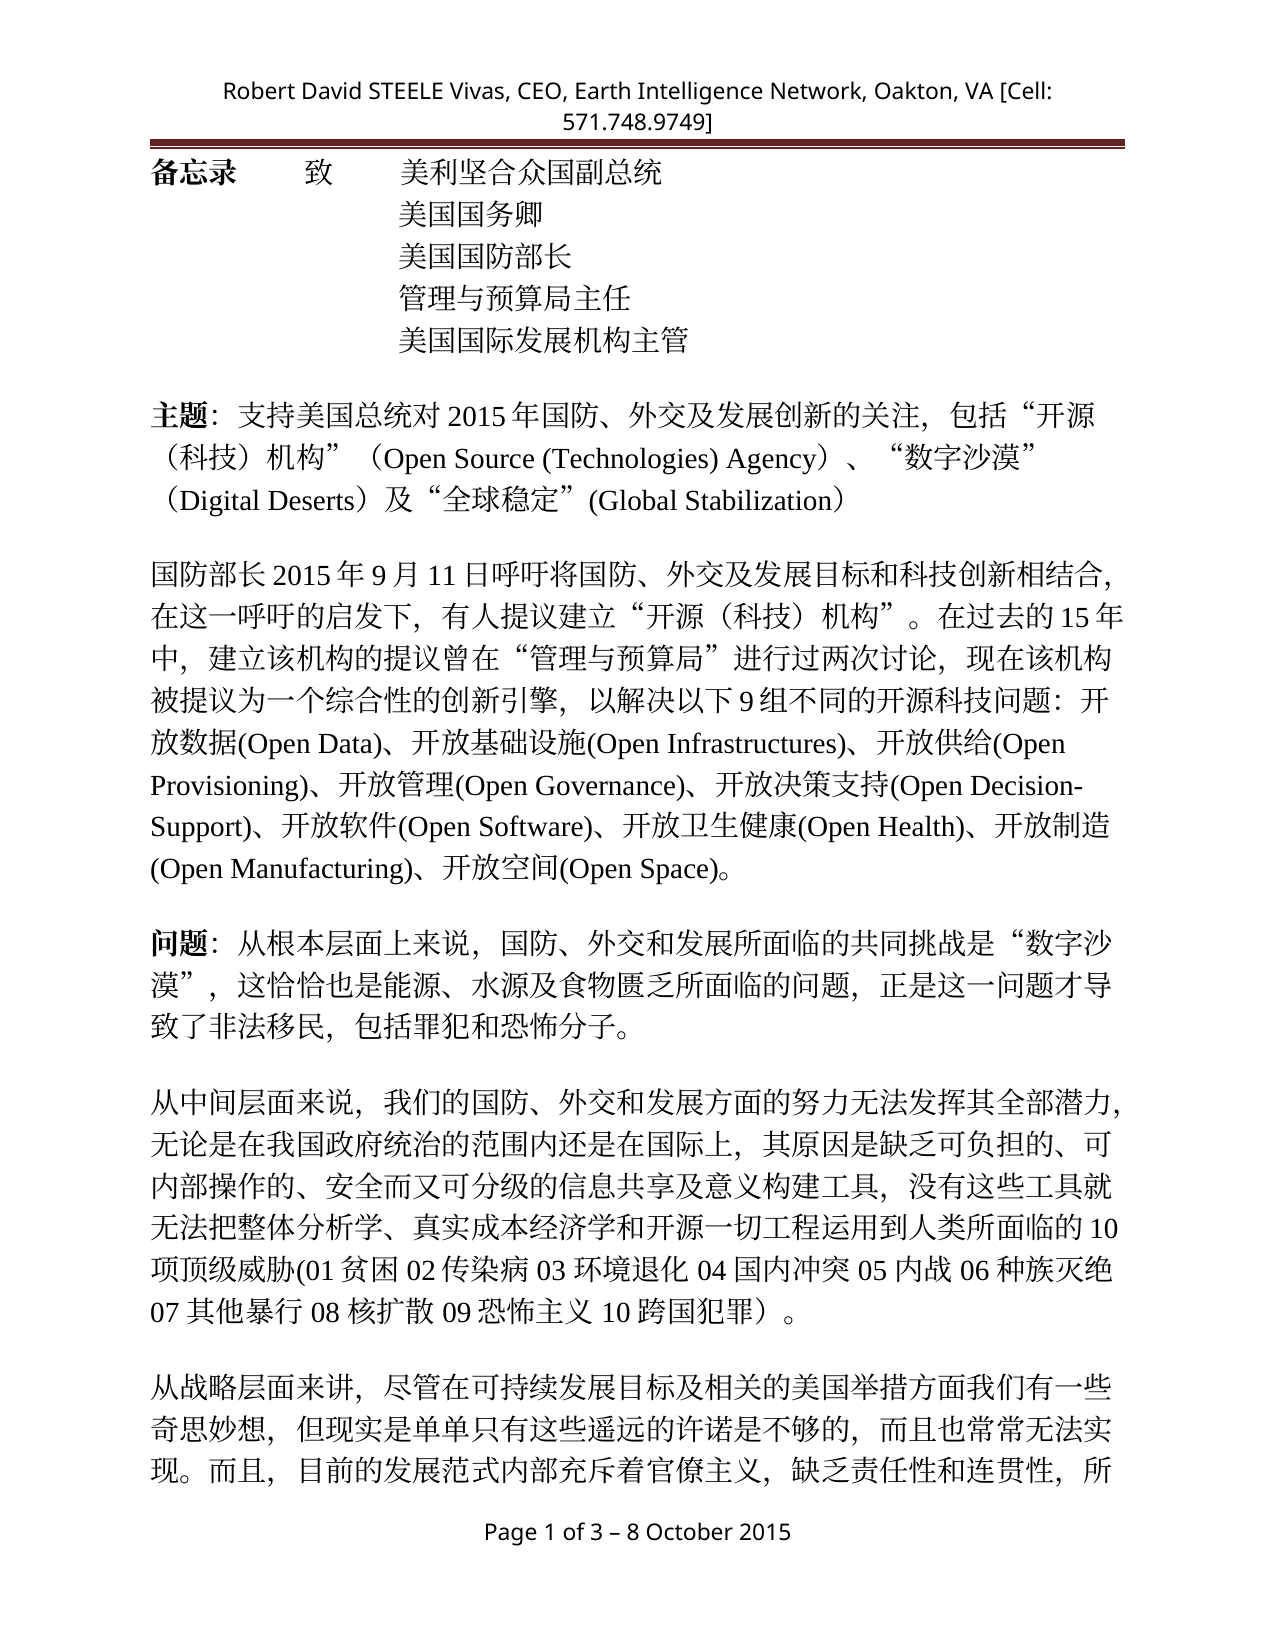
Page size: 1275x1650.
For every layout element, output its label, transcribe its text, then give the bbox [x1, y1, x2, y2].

list 备忘录 致 美利坚合众国副总统 [150, 150, 1125, 192]
list 问题：从根本层面上来说，国防、外交和发展所面临的共同挑战是“数字沙漠”，这恰恰也是能源、水源及食物匮乏所面临的问题，正是这一问题才导致了非法移民，包括罪犯和恐怖分子。 [150, 921, 1125, 1046]
list 美国国际发展机构主管 [150, 317, 1125, 359]
list 管理与预算局主任 [150, 276, 1125, 317]
list 美国国务卿 [150, 192, 1125, 234]
list 从中间层面来说，我们的国防、外交和发展方面的努力无法发挥其全部潜力，无论是在我国政府统治的范围内还是在国际上，其原因是缺乏可负担的、可内部操作的、安全而又可分级的信息共享及意义构建工具，没有这些工具就无法把整体分析学、真实成本经济学和开源一切工程运用到人类所面临的10项顶级威胁(01贫困 02传染病 03 环境退化 04 国内冲突 05 内战 06 种族灭绝 07 其他暴行 08 核扩散 09恐怖主义 10 跨国犯罪）。 [150, 1080, 1125, 1331]
list 主题：支持美国总统对2015年国防、外交及发展创新的关注，包括“开源（科技）机构”（Open Source (Technologies) Agency）、“数字沙漠”（Digital Deserts）及“全球稳定”(Global Stabilization） [150, 393, 1125, 518]
list 美国国防部长 [150, 234, 1125, 276]
list 国防部长2015年9月11日呼吁将国防、外交及发展目标和科技创新相结合，在这一呼吁的启发下，有人提议建立“开源（科技）机构”。在过去的15年中，建立该机构的提议曾在“管理与预算局”进行过两次讨论，现在该机构被提议为一个综合性的创新引擎，以解决以下9组不同的开源科技问题：开放数据(Open Data)、开放基础设施(Open Infrastructures)、开放供给(Open Provisioning)、开放管理(Open Governance)、开放决策支持(Open Decision-Support)、开放软件(Open Software)、开放卫生健康(Open Health)、开放制造(Open Manufacturing)、开放空间(Open Space)。 [150, 552, 1125, 887]
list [150, 1364, 1125, 1490]
